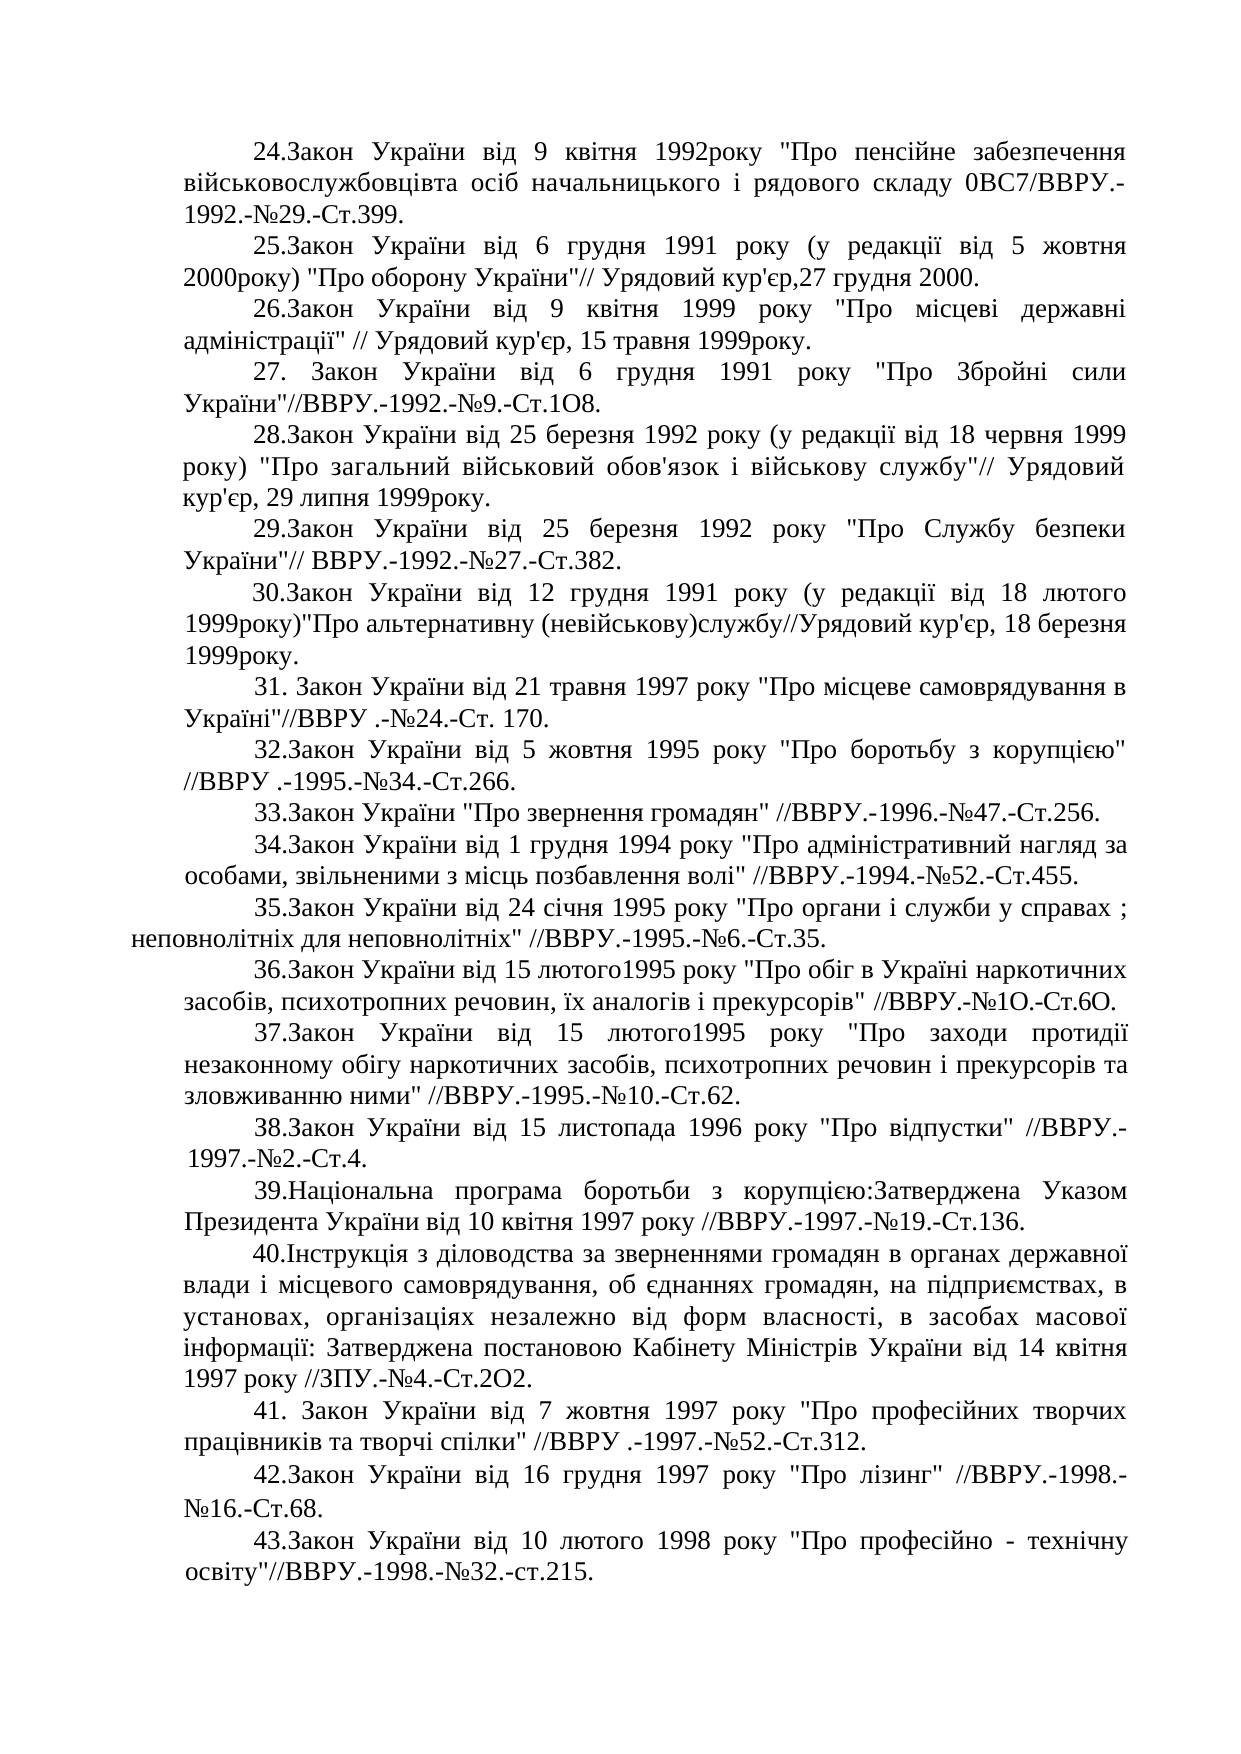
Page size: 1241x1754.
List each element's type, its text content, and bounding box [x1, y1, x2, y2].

text 32.Закон України від 5 жовтня 1995 року "Про боротьбу з корупцією" //ВВРУ .-1995.-№34.-Ст.266. [183, 733, 1126, 796]
text 31. Закон України від 21 травня 1997 року "Про місцеве самоврядування в Україні"//ВВРУ .-№24.-Ст. 170. [183, 671, 1127, 733]
text 30.Закон України від 12 грудня 1991 року (у редакції від 18 лютого 1999року)"Про альтернативну (невійськову)службу//Урядовий кур'єр, 18 березня 1999року. [184, 576, 1127, 671]
text 24.Закон України від 9 квітня 1992року "Про пенсійне забезпечення військовослужбовцівта осіб начальницького і рядового складу 0ВС7/ВВРУ.-1992.-№29.-Ст.399. [183, 135, 1127, 230]
text 33.Закон України "Про звернення громадян" //ВВРУ.-1996.-№47.-Ст.256. [254, 796, 1129, 828]
text 26.Закон України від 9 квітня 1999 року "Про місцеві державні адміністрації" // Урядовий кур'єр, 15 травня 1999року. [183, 293, 1127, 356]
text 27. Закон України від 6 грудня 1991 року "Про Збройні сили України"//ВВРУ.-1992.-№9.-Ст.1О8. [183, 356, 1127, 418]
text З5.Закон України від 24 січня 1995 року "Про органи і служби у справах ; неповнолітніх для неповнолітніх" //ВВРУ.-1995.-№6.-Ст.35. [131, 891, 1128, 954]
text З8.Закон України від 15 листопада 1996 року "Про відпустки" //ВВРУ.-1997.-№2.-Ст.4. [187, 1111, 1127, 1174]
text 25.Закон України від 6 грудня 1991 року (у редакції від 5 жовтня 2000року) "Про оборону України"// Урядовий кур'єр,27 грудня 2000. [183, 230, 1127, 293]
text 42.Закон України від 16 грудня 1997 року "Про лізинг" //ВВРУ.-1998.-№16.-Ст.68. [183, 1457, 1128, 1524]
text 36.Закон України від 15 лютого1995 року "Про обіг в Україні наркотичних засобів, психотропних речовин, їх аналогів і прекурсорів" //ВВРУ.-№1О.-Ст.6О. [183, 954, 1127, 1017]
text 43.Закон України від 10 лютого 1998 року "Про професійно - технічну освіту"//ВВРУ.-1998.-№32.-ст.215. [185, 1524, 1128, 1587]
text 34.Закон України від 1 грудня 1994 року "Про адміністративний нагляд за особами, звільненими з місць позбавлення волі" //ВВРУ.-1994.-№52.-Ст.455. [184, 828, 1128, 891]
text 40.Інструкція з діловодства за зверненнями громадян в органах державної влади і місцевого самоврядування, об єднаннях громадян, на підприємствах, в установах, організаціях незалежно від форм власності, в засобах масової інформації: Затверджена постановою Кабінету Міністрів України від 14 квітня 1997 року //ЗПУ.-№4.-Ст.2О2. [183, 1237, 1129, 1394]
text 29.Закон України від 25 березня 1992 року "Про Службу безпеки України"// ВВРУ.-1992.-№27.-Ст.382. [183, 513, 1126, 576]
text 28.Закон України від 25 березня 1992 року (у редакції від 18 червня 1999 року) "Про загальний військовий обов'язок і військову службу"// Урядовий кур'єр, 29 липня 1999року. [182, 418, 1127, 513]
text 41. Закон України від 7 жовтня 1997 року "Про професійних творчих працівників та творчі спілки" //ВВРУ .-1997.-№52.-Ст.312. [184, 1394, 1128, 1457]
text 37.Закон України від 15 лютого1995 року "Про заходи протидії незаконному обігу наркотичних засобів, психотропних речовин і прекурсорів та зловживанню ними" //ВВРУ.-1995.-№10.-Ст.62. [184, 1017, 1129, 1111]
text 39.Національна програма боротьби з корупцією:Затверджена Указом Президента України від 10 квітня 1997 року //ВВРУ.-1997.-№19.-Ст.136. [184, 1174, 1128, 1237]
